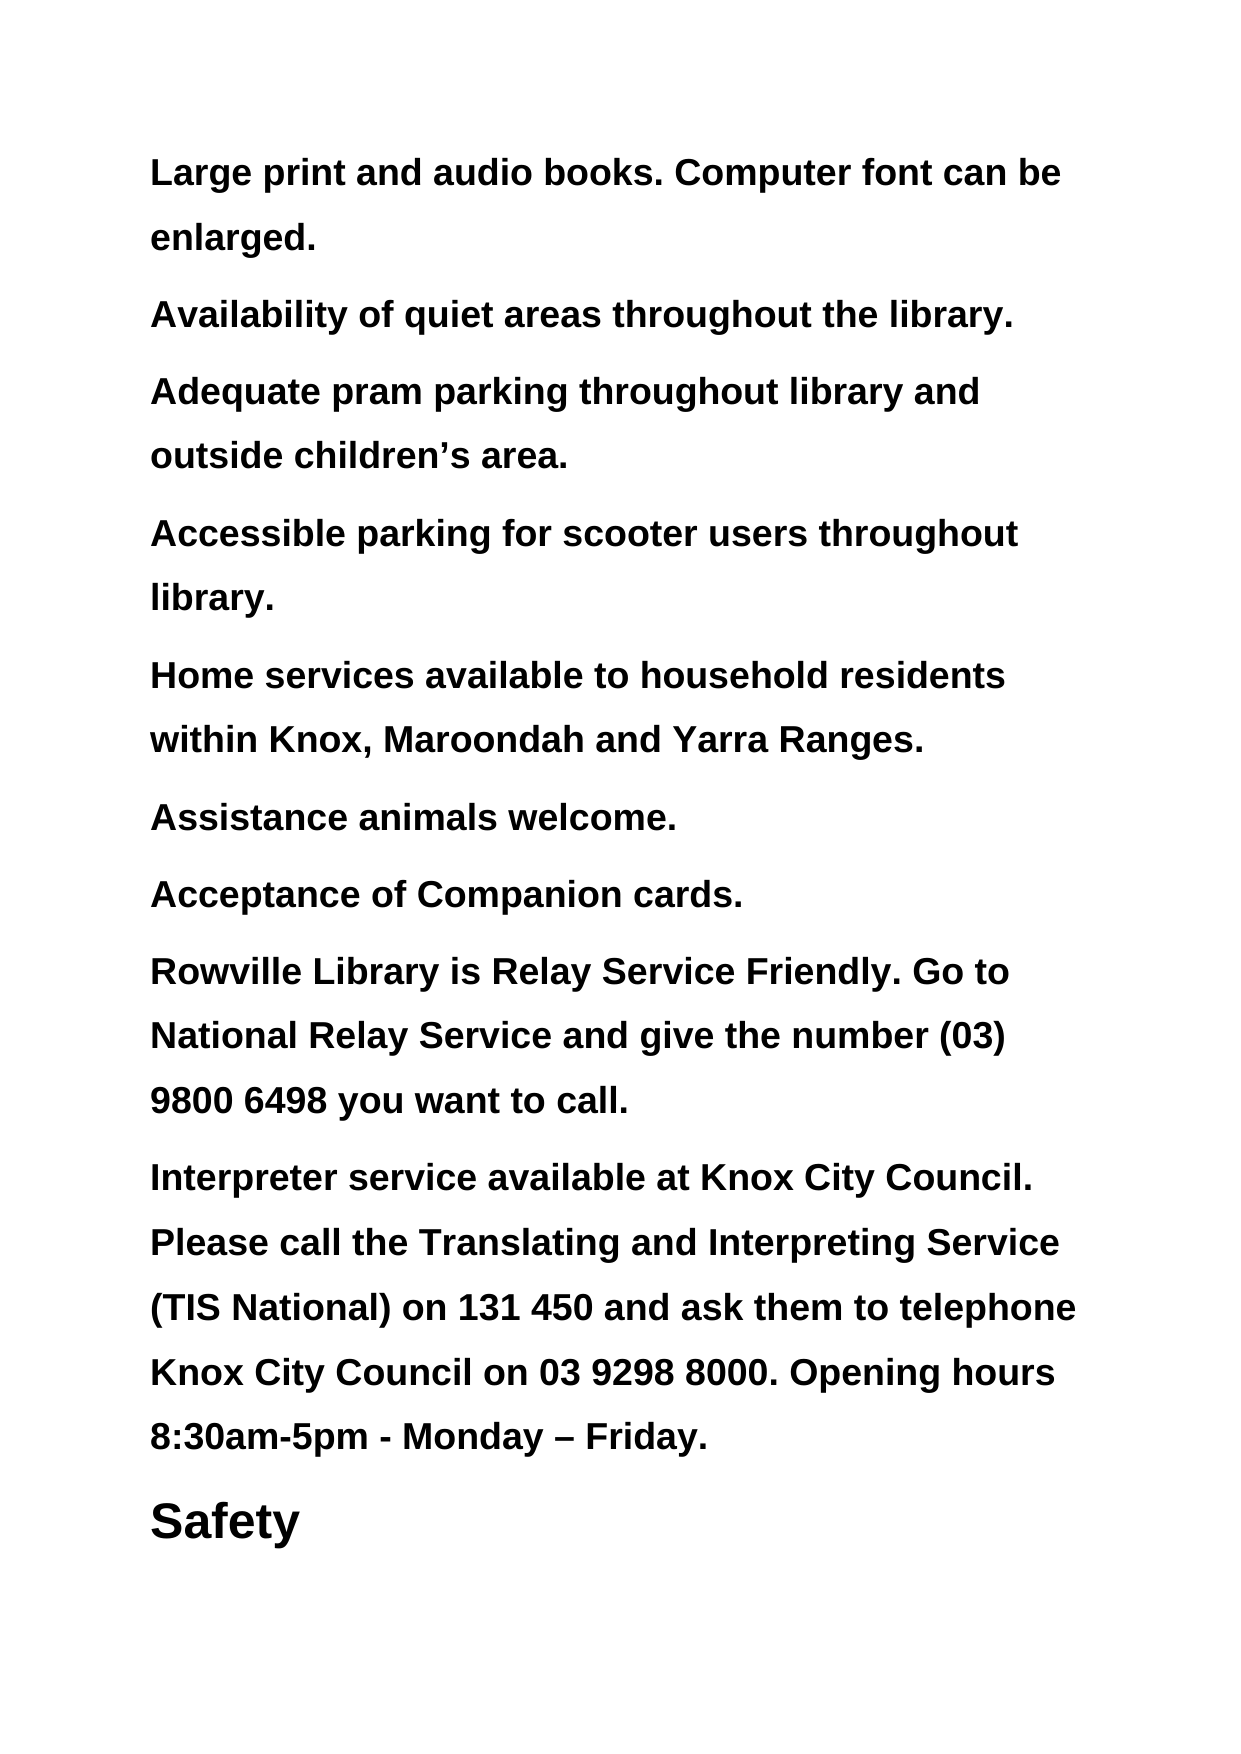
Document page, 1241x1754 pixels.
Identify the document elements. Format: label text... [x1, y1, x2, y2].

text Home services available to household residents within Knox, Maroondah and Yarra Ranges. [150, 653, 1090, 761]
text Assistance animals welcome. [150, 795, 1090, 838]
text Acceptance of Companion cards. [150, 872, 1090, 915]
text Rowville Library is Relay Service Friendly. Go to National Relay Service and give the number (03) 9800 6498 you want to call. [150, 949, 1090, 1122]
text Large print and audio books. Computer font can be enlarged. [150, 150, 1090, 258]
text Accessible parking for scooter users throughout library. [150, 511, 1090, 619]
subtitle Safety [150, 1492, 1090, 1549]
text Adequate pram parking throughout library and outside children’s area. [150, 369, 1090, 477]
text Availability of quiet areas throughout the library. [150, 292, 1090, 335]
text Interpreter service available at Knox City Council. Please call the Translating and Interpreting Service (TIS National) on 131 450 and ask them to telephone Knox City Council on 03 9298 8000. Opening hours 8:30am-5pm - Monday – Friday. [150, 1156, 1090, 1457]
